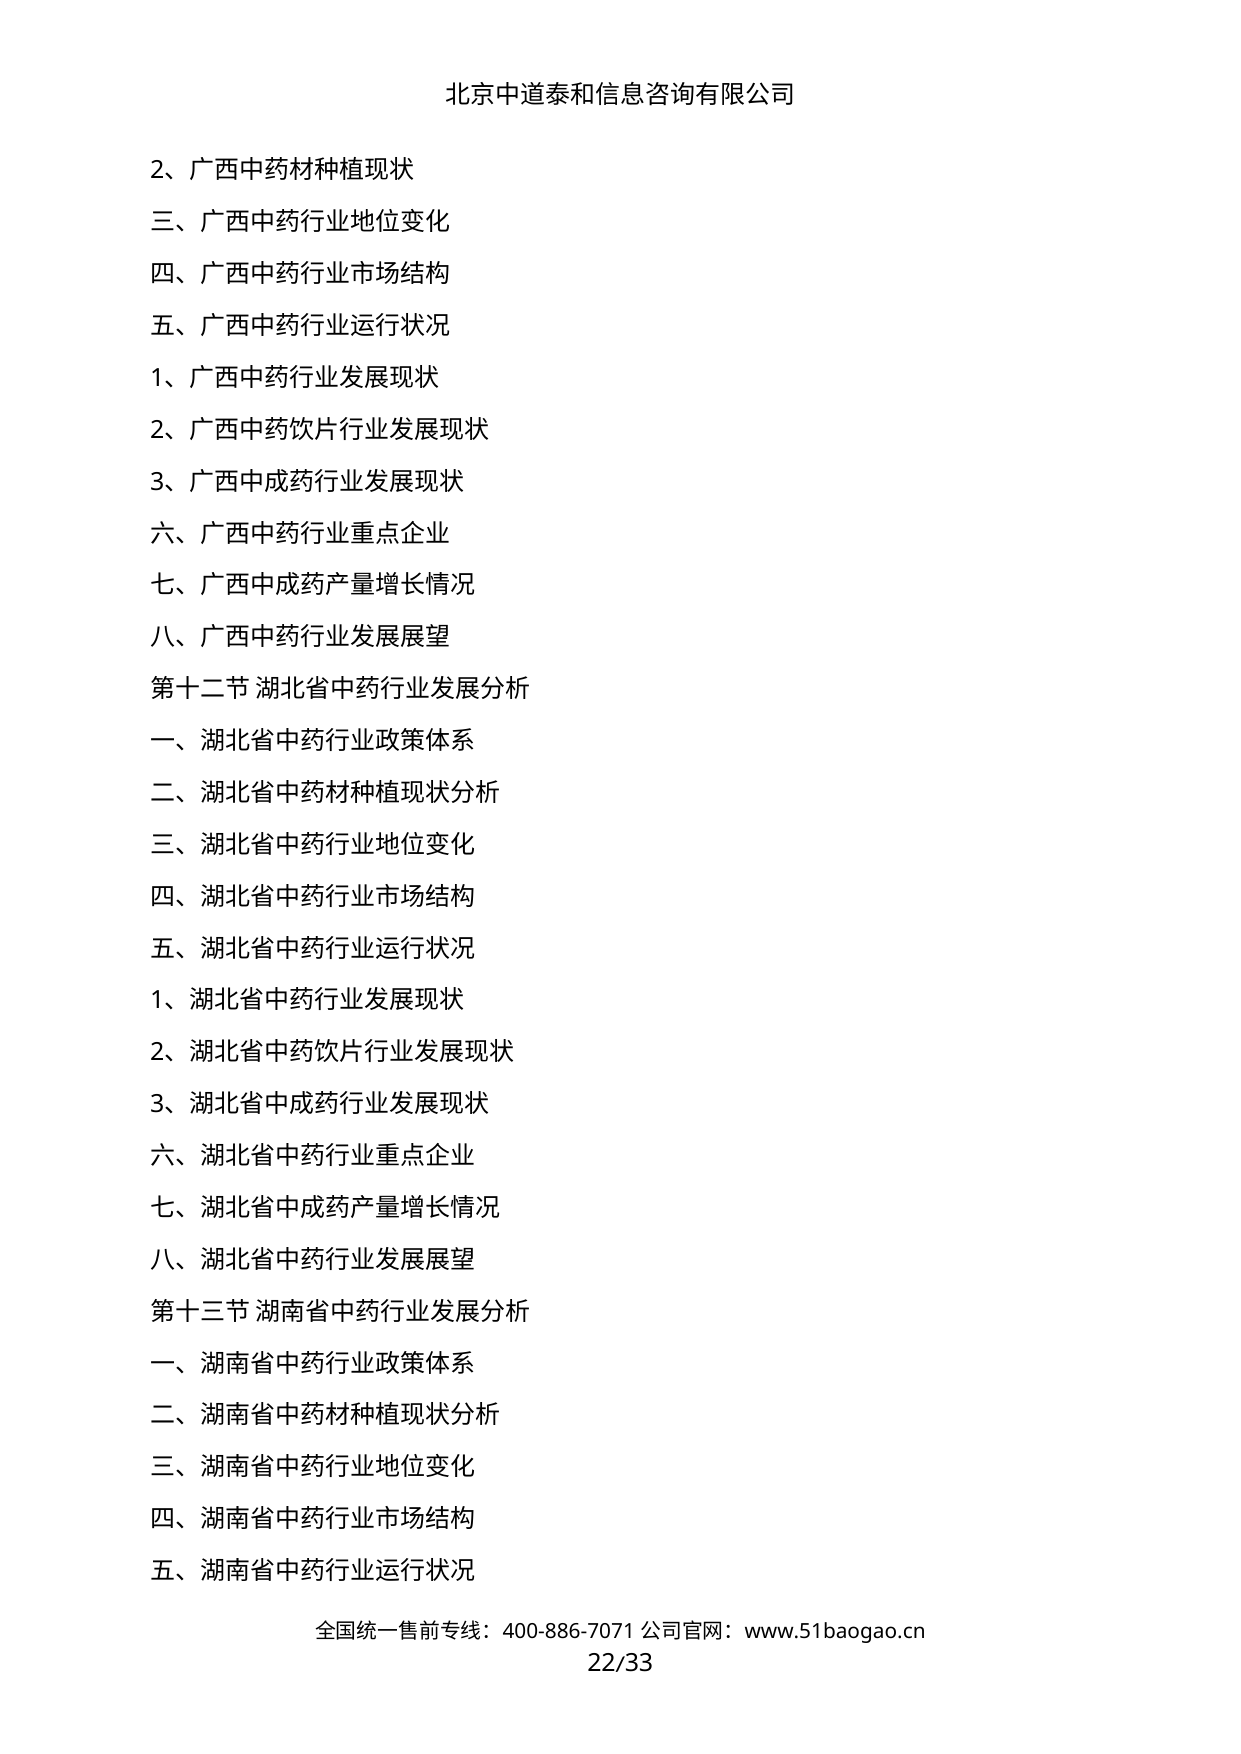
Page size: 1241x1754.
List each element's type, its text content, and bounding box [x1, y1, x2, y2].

text 二、湖北省中药材种植现状分析 [150, 772, 1090, 809]
text 三、湖北省中药行业地位变化 [150, 824, 1090, 861]
text 一、湖北省中药行业政策体系 [150, 721, 1090, 757]
text 1、湖北省中药行业发展现状 [150, 980, 1090, 1016]
text 四、广西中药行业市场结构 [150, 254, 1090, 290]
text 3、广西中成药行业发展现状 [150, 461, 1090, 497]
text 六、湖北省中药行业重点企业 [150, 1136, 1090, 1172]
text 七、广西中成药产量增长情况 [150, 565, 1090, 601]
text 2、湖北省中药饮片行业发展现状 [150, 1032, 1090, 1068]
text 七、湖北省中成药产量增长情况 [150, 1187, 1090, 1224]
text 二、湖南省中药材种植现状分析 [150, 1395, 1090, 1431]
text 1、广西中药行业发展现状 [150, 357, 1090, 394]
text 四、湖南省中药行业市场结构 [150, 1499, 1090, 1535]
text 2、广西中药材种植现状 [150, 150, 1090, 186]
text 三、广西中药行业地位变化 [150, 202, 1090, 238]
text 第十二节 湖北省中药行业发展分析 [150, 669, 1090, 705]
text 四、湖北省中药行业市场结构 [150, 876, 1090, 912]
text 八、湖北省中药行业发展展望 [150, 1239, 1090, 1276]
text 五、湖南省中药行业运行状况 [150, 1551, 1090, 1587]
text 五、湖北省中药行业运行状况 [150, 928, 1090, 964]
text 三、湖南省中药行业地位变化 [150, 1447, 1090, 1483]
text 第十三节 湖南省中药行业发展分析 [150, 1291, 1090, 1327]
text 一、湖南省中药行业政策体系 [150, 1343, 1090, 1379]
text 2、广西中药饮片行业发展现状 [150, 409, 1090, 446]
text 八、广西中药行业发展展望 [150, 617, 1090, 653]
text 3、湖北省中成药行业发展现状 [150, 1084, 1090, 1120]
text 六、广西中药行业重点企业 [150, 513, 1090, 549]
text 五、广西中药行业运行状况 [150, 306, 1090, 342]
